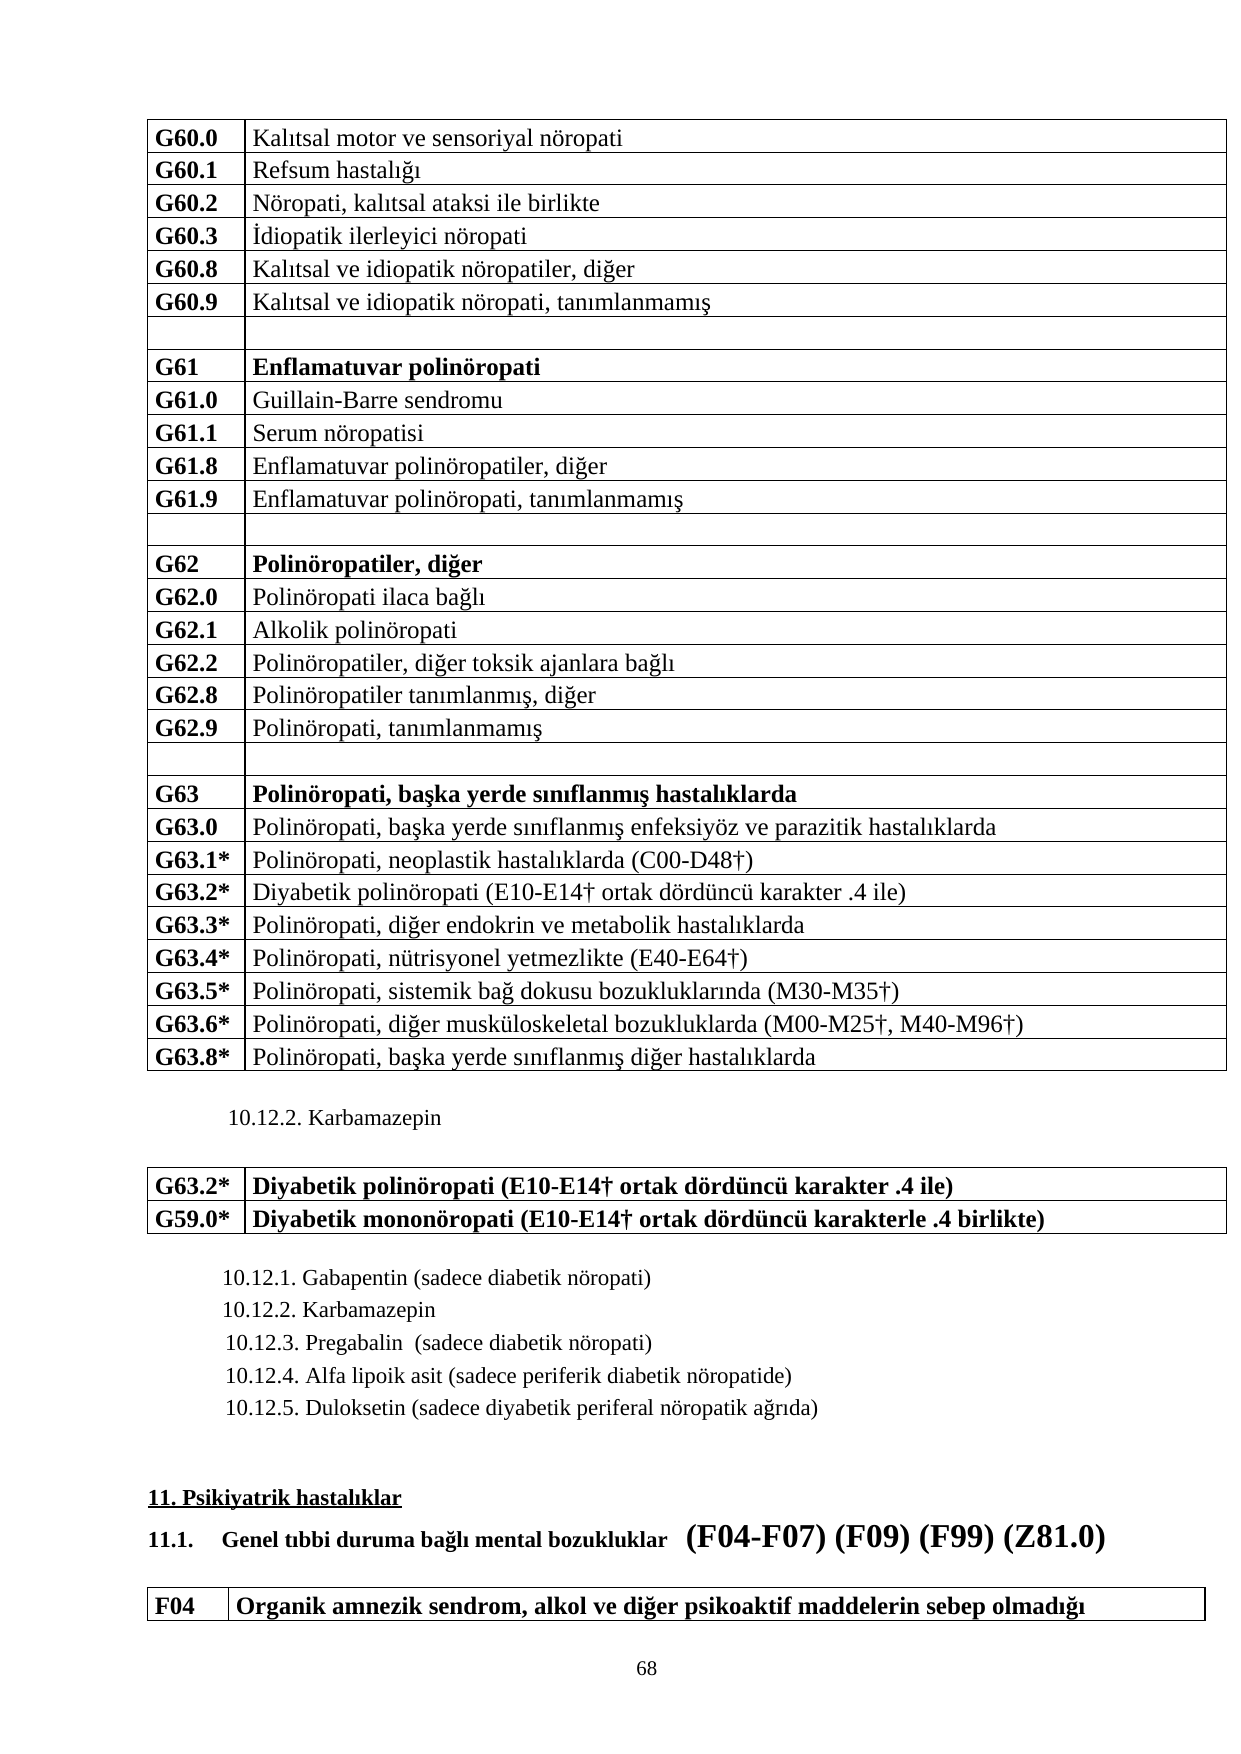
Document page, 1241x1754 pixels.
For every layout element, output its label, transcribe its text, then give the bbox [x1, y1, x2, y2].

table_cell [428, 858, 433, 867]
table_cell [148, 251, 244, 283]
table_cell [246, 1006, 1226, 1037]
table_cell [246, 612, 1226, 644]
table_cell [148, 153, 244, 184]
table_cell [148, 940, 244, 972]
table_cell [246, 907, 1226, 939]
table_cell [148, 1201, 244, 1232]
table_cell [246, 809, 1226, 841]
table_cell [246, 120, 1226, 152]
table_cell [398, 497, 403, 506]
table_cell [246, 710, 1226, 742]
text 10.12.2. Karbamazepin [148, 1104, 1146, 1130]
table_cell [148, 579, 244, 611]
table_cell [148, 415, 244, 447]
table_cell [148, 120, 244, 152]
text 10.12.4. Alfa lipoik asit (sadece periferik diabetik nöropatide) [148, 1362, 1146, 1388]
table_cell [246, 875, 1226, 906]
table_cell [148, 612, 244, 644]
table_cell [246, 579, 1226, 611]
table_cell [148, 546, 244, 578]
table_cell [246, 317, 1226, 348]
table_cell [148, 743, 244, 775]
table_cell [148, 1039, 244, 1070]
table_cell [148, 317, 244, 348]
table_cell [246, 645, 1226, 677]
text 10.12.2. Karbamazepin [148, 1296, 1146, 1323]
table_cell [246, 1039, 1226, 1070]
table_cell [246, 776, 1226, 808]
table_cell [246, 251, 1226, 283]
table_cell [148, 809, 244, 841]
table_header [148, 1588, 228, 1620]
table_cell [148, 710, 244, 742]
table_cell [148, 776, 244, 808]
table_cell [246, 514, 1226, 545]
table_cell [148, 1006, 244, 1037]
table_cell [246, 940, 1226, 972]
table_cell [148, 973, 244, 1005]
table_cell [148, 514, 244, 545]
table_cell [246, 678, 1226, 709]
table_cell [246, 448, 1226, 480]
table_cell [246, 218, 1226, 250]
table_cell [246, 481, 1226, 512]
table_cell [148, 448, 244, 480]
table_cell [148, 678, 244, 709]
text 10.12.1. Gabapentin (sadece diabetik nöropati) [148, 1264, 1146, 1290]
text 11.1. Genel tıbbi duruma bağlı mental bozukluklar (F04-F07) (F09) (F99) (Z81.0) [148, 1516, 1146, 1554]
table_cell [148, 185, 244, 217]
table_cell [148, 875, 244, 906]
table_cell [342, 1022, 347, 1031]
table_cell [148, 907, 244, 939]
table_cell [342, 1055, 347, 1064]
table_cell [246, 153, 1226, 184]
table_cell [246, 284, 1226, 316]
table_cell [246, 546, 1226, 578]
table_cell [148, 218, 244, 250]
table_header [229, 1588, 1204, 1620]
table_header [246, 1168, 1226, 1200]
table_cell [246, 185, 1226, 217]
text 11. Psikiyatrik hastalıklar [148, 1483, 1146, 1510]
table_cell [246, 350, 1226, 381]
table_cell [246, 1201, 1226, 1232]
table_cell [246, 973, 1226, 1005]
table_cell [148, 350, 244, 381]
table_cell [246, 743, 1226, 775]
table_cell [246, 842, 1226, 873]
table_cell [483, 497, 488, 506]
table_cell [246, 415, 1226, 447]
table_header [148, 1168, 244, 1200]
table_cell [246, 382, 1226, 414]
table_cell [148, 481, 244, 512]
text 10.12.5. Duloksetin (sadece diyabetik periferal nöropatik ağrıda) [148, 1394, 1146, 1421]
text 10.12.3. Pregabalin (sadece diabetik nöropati) [148, 1329, 1146, 1355]
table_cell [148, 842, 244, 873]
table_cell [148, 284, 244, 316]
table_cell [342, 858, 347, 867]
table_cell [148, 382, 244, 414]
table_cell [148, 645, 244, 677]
